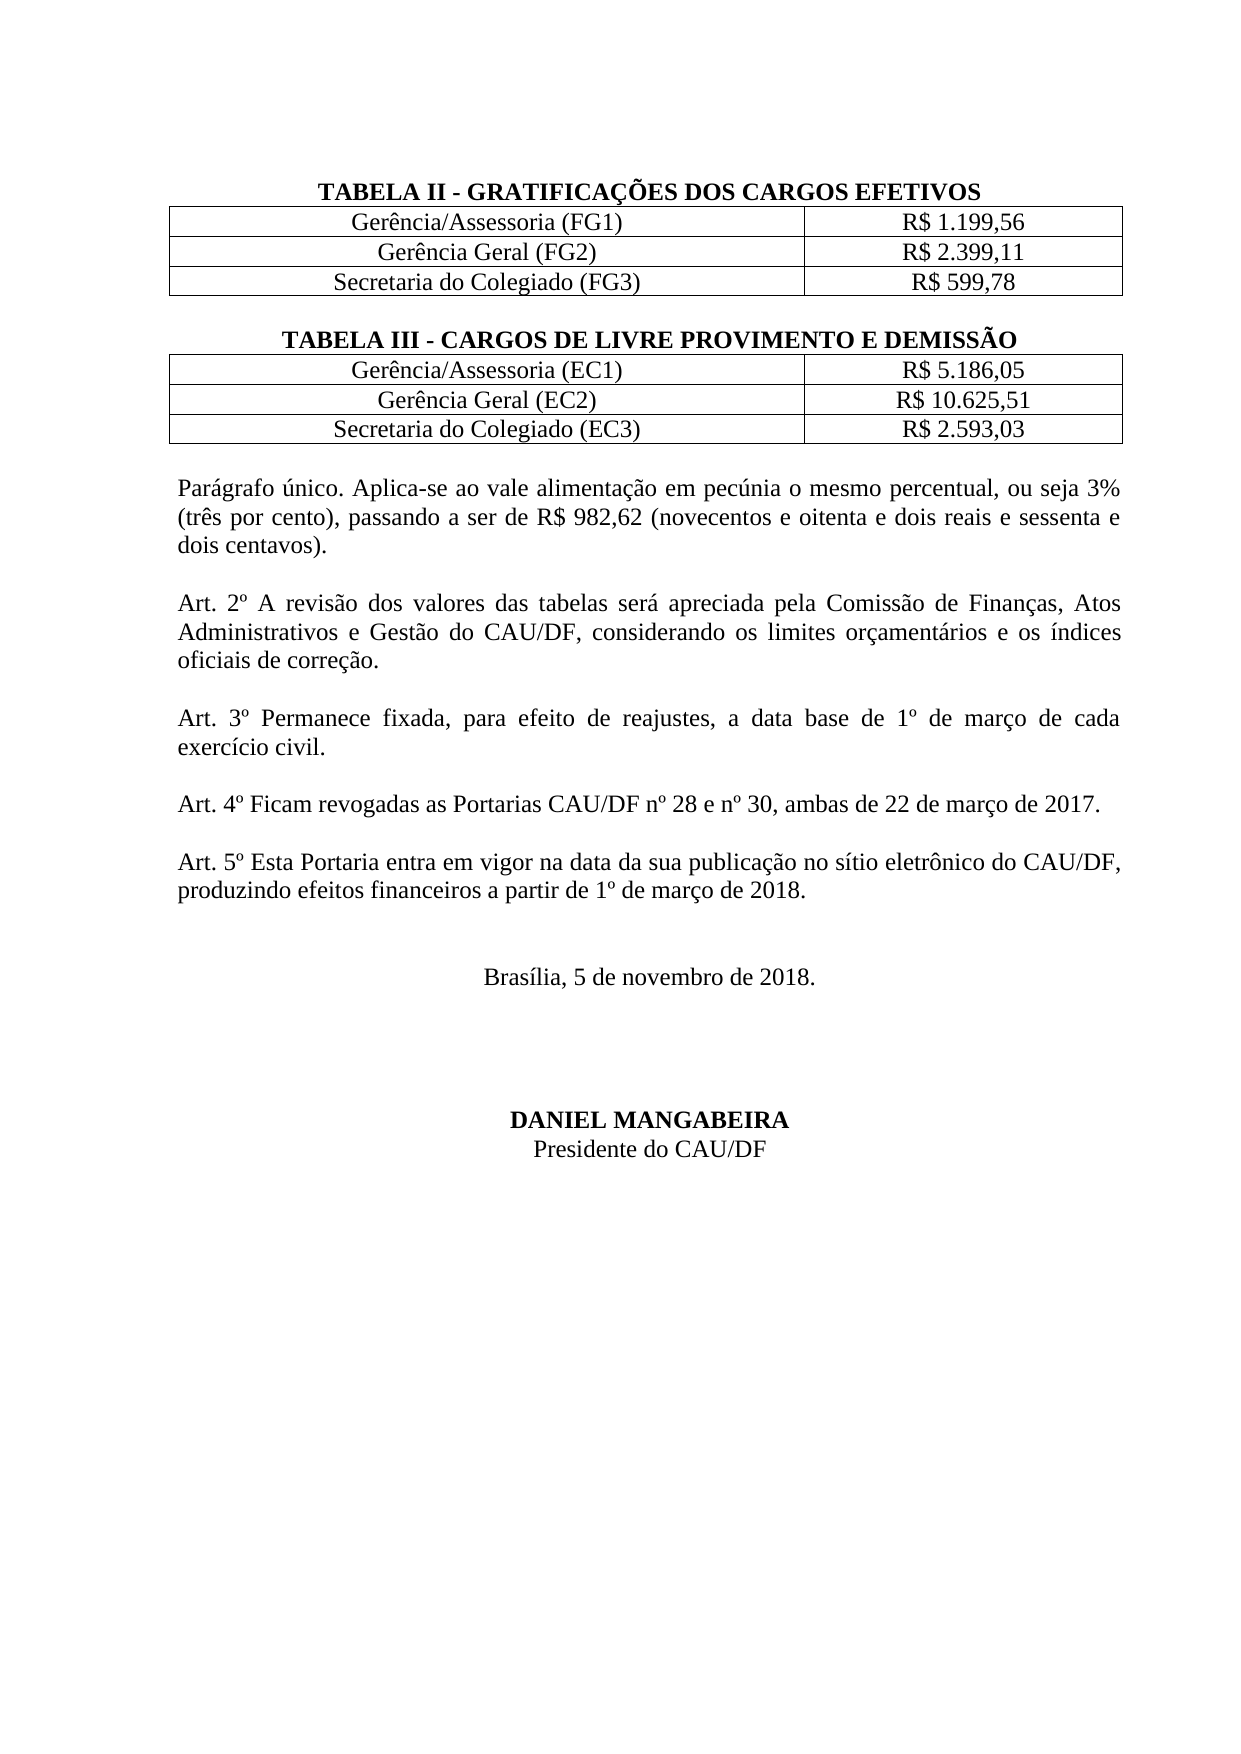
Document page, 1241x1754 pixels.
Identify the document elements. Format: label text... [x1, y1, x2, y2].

table_cell R$ 2.399,11 [805, 237, 1122, 266]
text Art. 4º Ficam revogadas as Portarias CAU/DF nº 28 e nº 30, ambas de 22 de março de 2017. [177, 789, 1122, 818]
table_header R$ 1.199,56 [805, 207, 1122, 236]
subtitle TABELA II - GRATIFICAÇÕES DOS CARGOS EFETIVOS [177, 177, 1122, 206]
table_header Gerência/Assessoria (FG1) [170, 207, 804, 236]
text DANIEL MANGABEIRA [177, 1106, 1122, 1134]
text TABELA III - CARGOS DE LIVRE PROVIMENTO E DEMISSÃO [177, 325, 1122, 354]
table_cell R$ 10.625,51 [805, 385, 1122, 413]
text Presidente do CAU/DF [177, 1134, 1122, 1163]
table_cell Secretaria do Colegiado (FG3) [170, 267, 804, 295]
table_cell Secretaria do Colegiado (EC3) [170, 415, 804, 443]
text Parágrafo único. Aplica-se ao vale alimentação em pecúnia o mesmo percentual, ou seja 3% (três por cento), passando a ser de R$ 982,62 (novecentos e oitenta e dois reais e sessenta e dois centavos). [177, 473, 1122, 559]
text Art. 5º Esta Portaria entra em vigor na data da sua publicação no sítio eletrônico do CAU/DF, produzindo efeitos financeiros a partir de 1º de março de 2018. [177, 847, 1122, 904]
table_cell R$ 2.593,03 [805, 415, 1122, 443]
table_header Gerência/Assessoria (EC1) [170, 355, 804, 384]
table_header R$ 5.186,05 [805, 355, 1122, 384]
table_cell R$ 599,78 [805, 267, 1122, 295]
text Brasília, 5 de novembro de 2018. [177, 962, 1122, 991]
text Art. 2º A revisão dos valores das tabelas será apreciada pela Comissão de Finanças, Atos Administrativos e Gestão do CAU/DF, considerando os limites orçamentários e os índices oficiais de correção. [177, 588, 1122, 674]
table_cell Gerência Geral (FG2) [170, 237, 804, 266]
text Art. 3º Permanece fixada, para efeito de reajustes, a data base de 1º de março de cada exercício civil. [177, 703, 1122, 761]
table_cell Gerência Geral (EC2) [170, 385, 804, 413]
